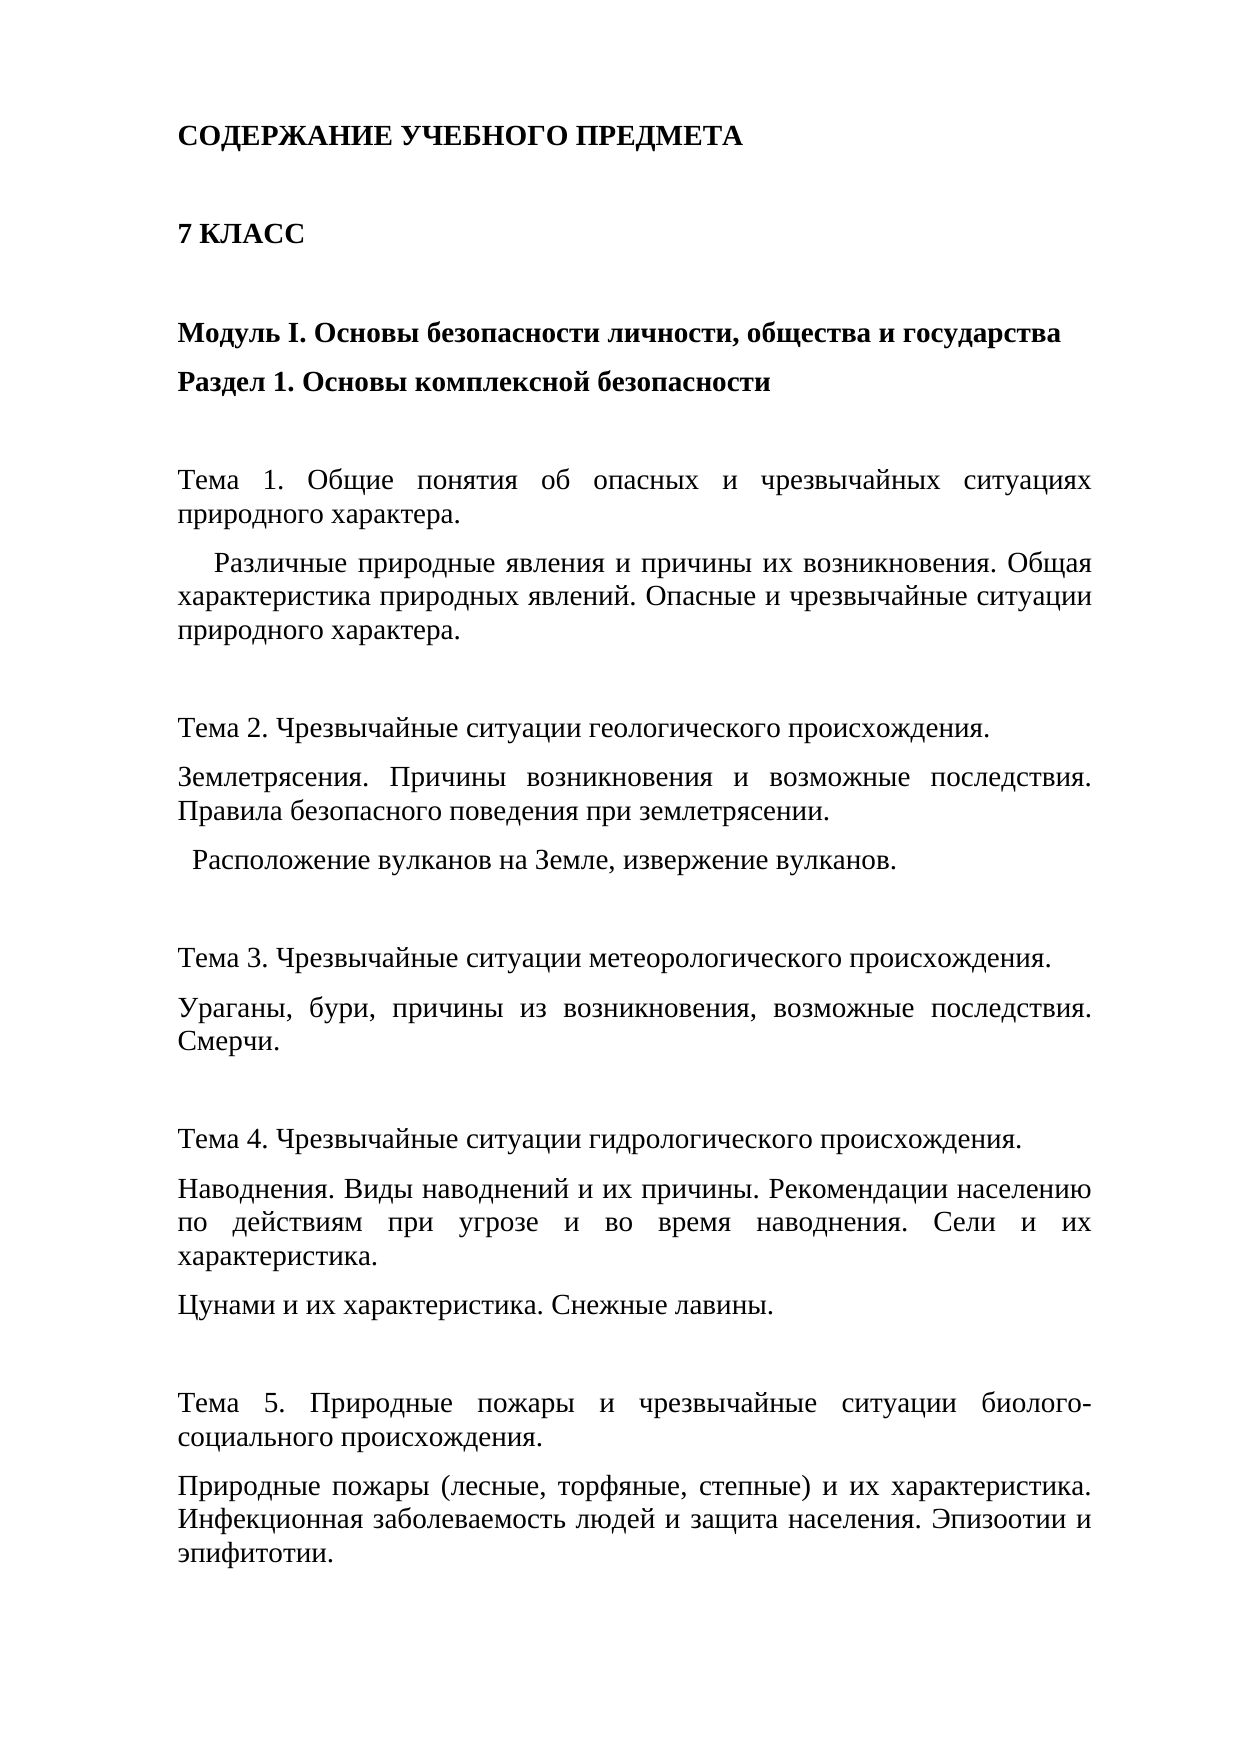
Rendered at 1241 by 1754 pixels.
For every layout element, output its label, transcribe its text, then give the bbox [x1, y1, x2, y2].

text СОДЕРЖАНИЕ УЧЕБНОГО ПРЕДМЕТА [177, 118, 1093, 152]
text Тема 5. Природные пожары и чрезвычайные ситуации биолого-социального происхождения. [177, 1385, 1093, 1452]
text Различные природные явления и причины их возникновения. Общая характеристика природных явлений. Опасные и чрезвычайные ситуации природного характера. [177, 545, 1093, 646]
text 7 КЛАСС [177, 216, 1093, 250]
text Расположение вулканов на Земле, извержение вулканов. [177, 842, 1093, 876]
text Ураганы, бури, причины из возникновения, возможные последствия. Смерчи. [177, 990, 1093, 1057]
text Тема 4. Чрезвычайные ситуации гидрологического происхождения. [177, 1122, 1093, 1155]
text Землетрясения. Причины возникновения и возможные последствия. Правила безопасного поведения при землетрясении. [177, 759, 1093, 827]
text Природные пожары (лесные, торфяные, степные) и их характеристика. Инфекционная заболеваемость людей и защита населения. Эпизоотии и эпифитотии. [177, 1468, 1093, 1569]
text Цунами и их характеристика. Снежные лавины. [177, 1287, 1093, 1321]
text Тема 2. Чрезвычайные ситуации геологического происхождения. [177, 710, 1093, 744]
text Тема 1. Общие понятия об опасных и чрезвычайных ситуациях природного характера. [177, 462, 1093, 529]
text Тема 3. Чрезвычайные ситуации метеорологического происхождения. [177, 941, 1093, 974]
text Раздел 1. Основы комплексной безопасности [177, 364, 1093, 397]
text Наводнения. Виды наводнений и их причины. Рекомендации населению по действиям при угрозе и во время наводнения. Сели и их характеристика. [177, 1171, 1093, 1271]
text Модуль I. Основы безопасности личности, общества и государства [177, 315, 1093, 348]
